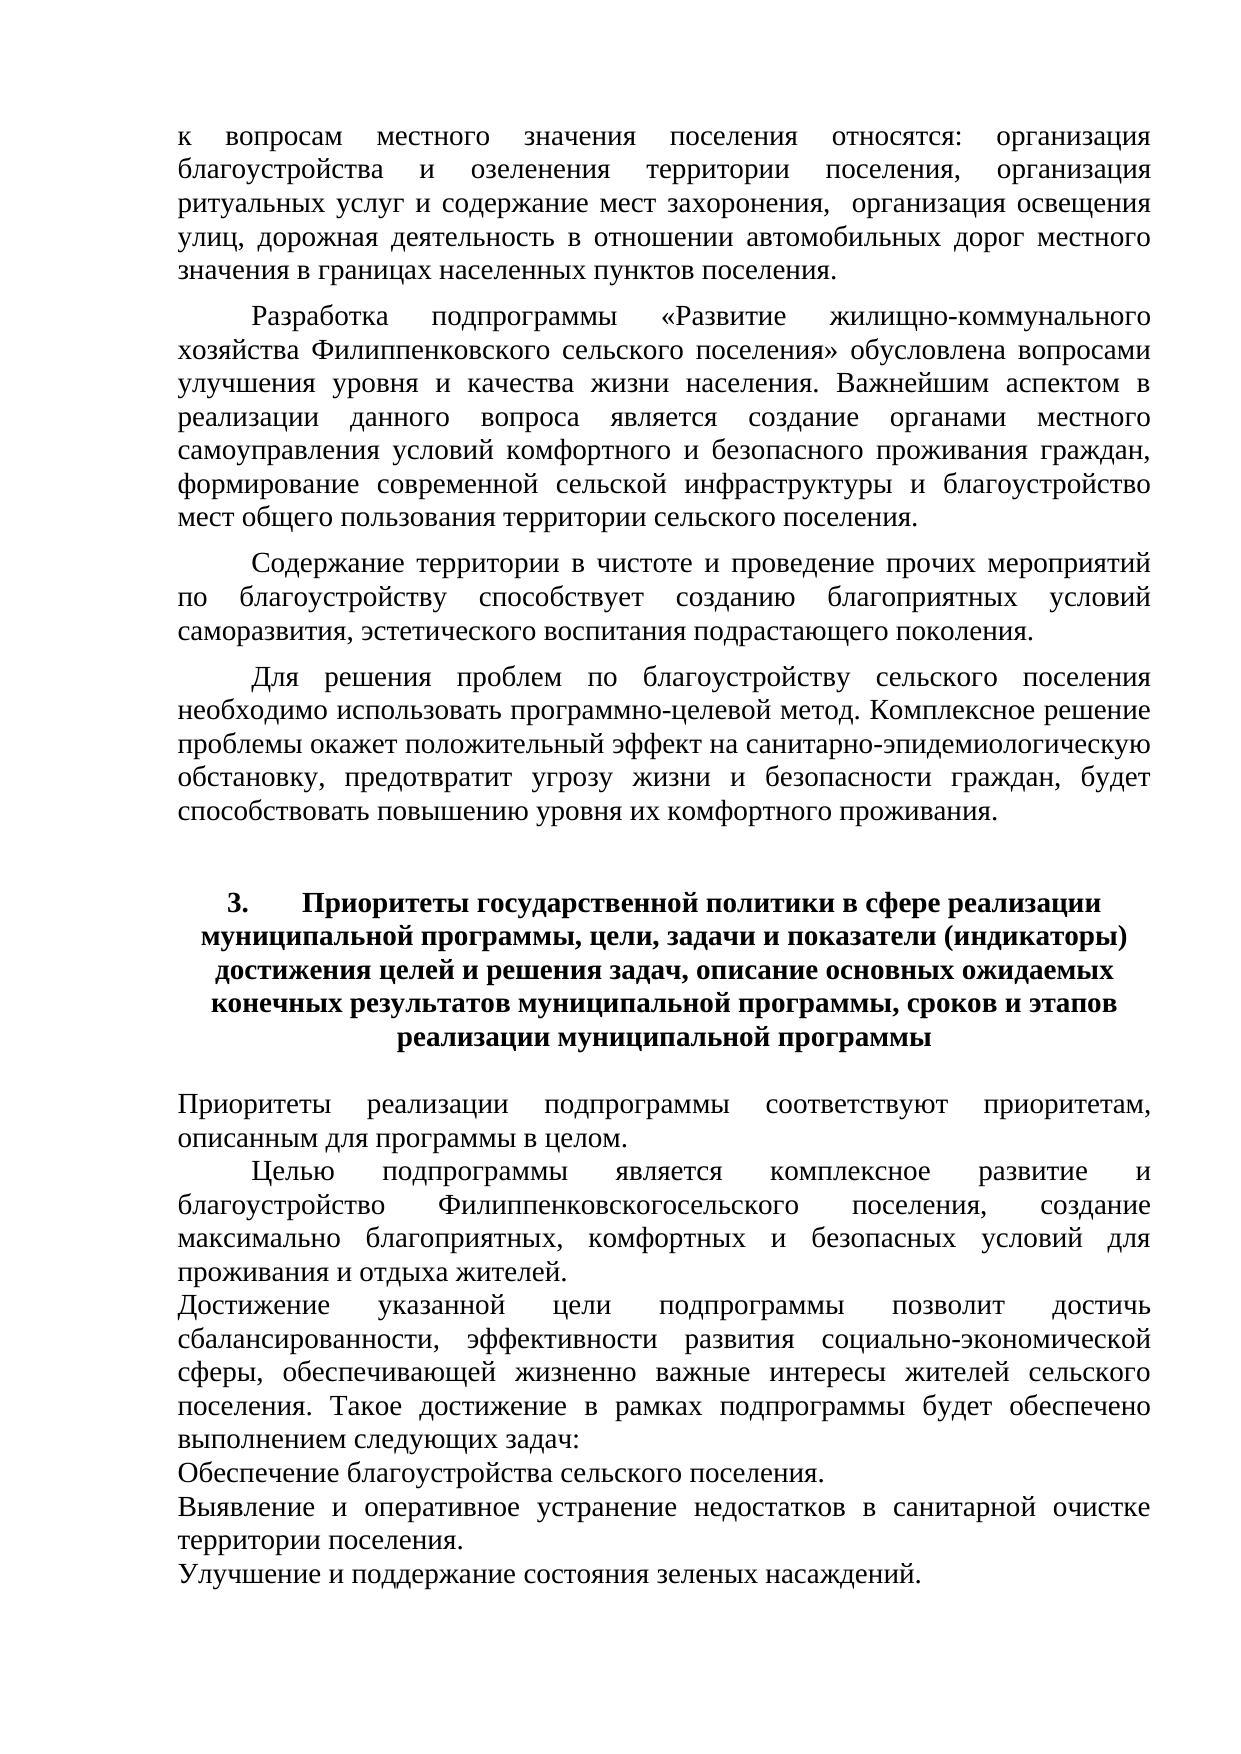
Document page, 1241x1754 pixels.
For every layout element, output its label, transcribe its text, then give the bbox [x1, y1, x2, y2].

text Выявление и оперативное устранение недостатков в санитарной очистке территории поселения. [177, 1489, 1152, 1556]
list Приоритеты государственной политики в сфере реализации муниципальной программы, цели, задачи и показатели (индикаторы) достижения целей и решения задач, описание основных ожидаемых конечных результатов муниципальной программы, сроков и этапов реализации муниципальной программы [177, 885, 1152, 1053]
text Для решения проблем по благоустройству сельского поселения необходимо использовать программно-целевой метод. Комплексное решение проблемы окажет положительный эффект на санитарно-эпидемиологическую обстановку, предотвратит угрозу жизни и безопасности граждан, будет способствовать повышению уровня их комфортного проживания. [177, 659, 1152, 826]
text Целью подпрограммы является комплексное развитие и благоустройство Филиппенковскогосельского поселения, создание максимально благоприятных, комфортных и безопасных условий для проживания и отдыха жителей. [177, 1153, 1152, 1287]
text Улучшение и поддержание состояния зеленых насаждений. [177, 1556, 1152, 1589]
text Содержание территории в чистоте и проведение прочих мероприятий по благоустройству способствует созданию благоприятных условий саморазвития, эстетического воспитания подрастающего поколения. [177, 546, 1152, 646]
text Приоритеты реализации подпрограммы соответствуют приоритетам, описанным для программы в целом. [177, 1086, 1152, 1153]
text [177, 118, 1152, 286]
text Обеспечение благоустройства сельского поселения. [177, 1455, 1152, 1489]
text Достижение указанной цели подпрограммы позволит достичь сбалансированности, эффективности развития социально-экономической сферы, обеспечивающей жизненно важные интересы жителей сельского поселения. Такое достижение в рамках подпрограммы будет обеспечено выполнением следующих задач: [177, 1287, 1152, 1455]
text Разработка подпрограммы «Развитие жилищно-коммунального хозяйства Филиппенковского сельского поселения» обусловлена вопросами улучшения уровня и качества жизни населения. Важнейшим аспектом в реализации данного вопроса является создание органами местного самоуправления условий комфортного и безопасного проживания граждан, формирование современной сельской инфраструктуры и благоустройство мест общего пользования территории сельского поселения. [177, 298, 1152, 533]
